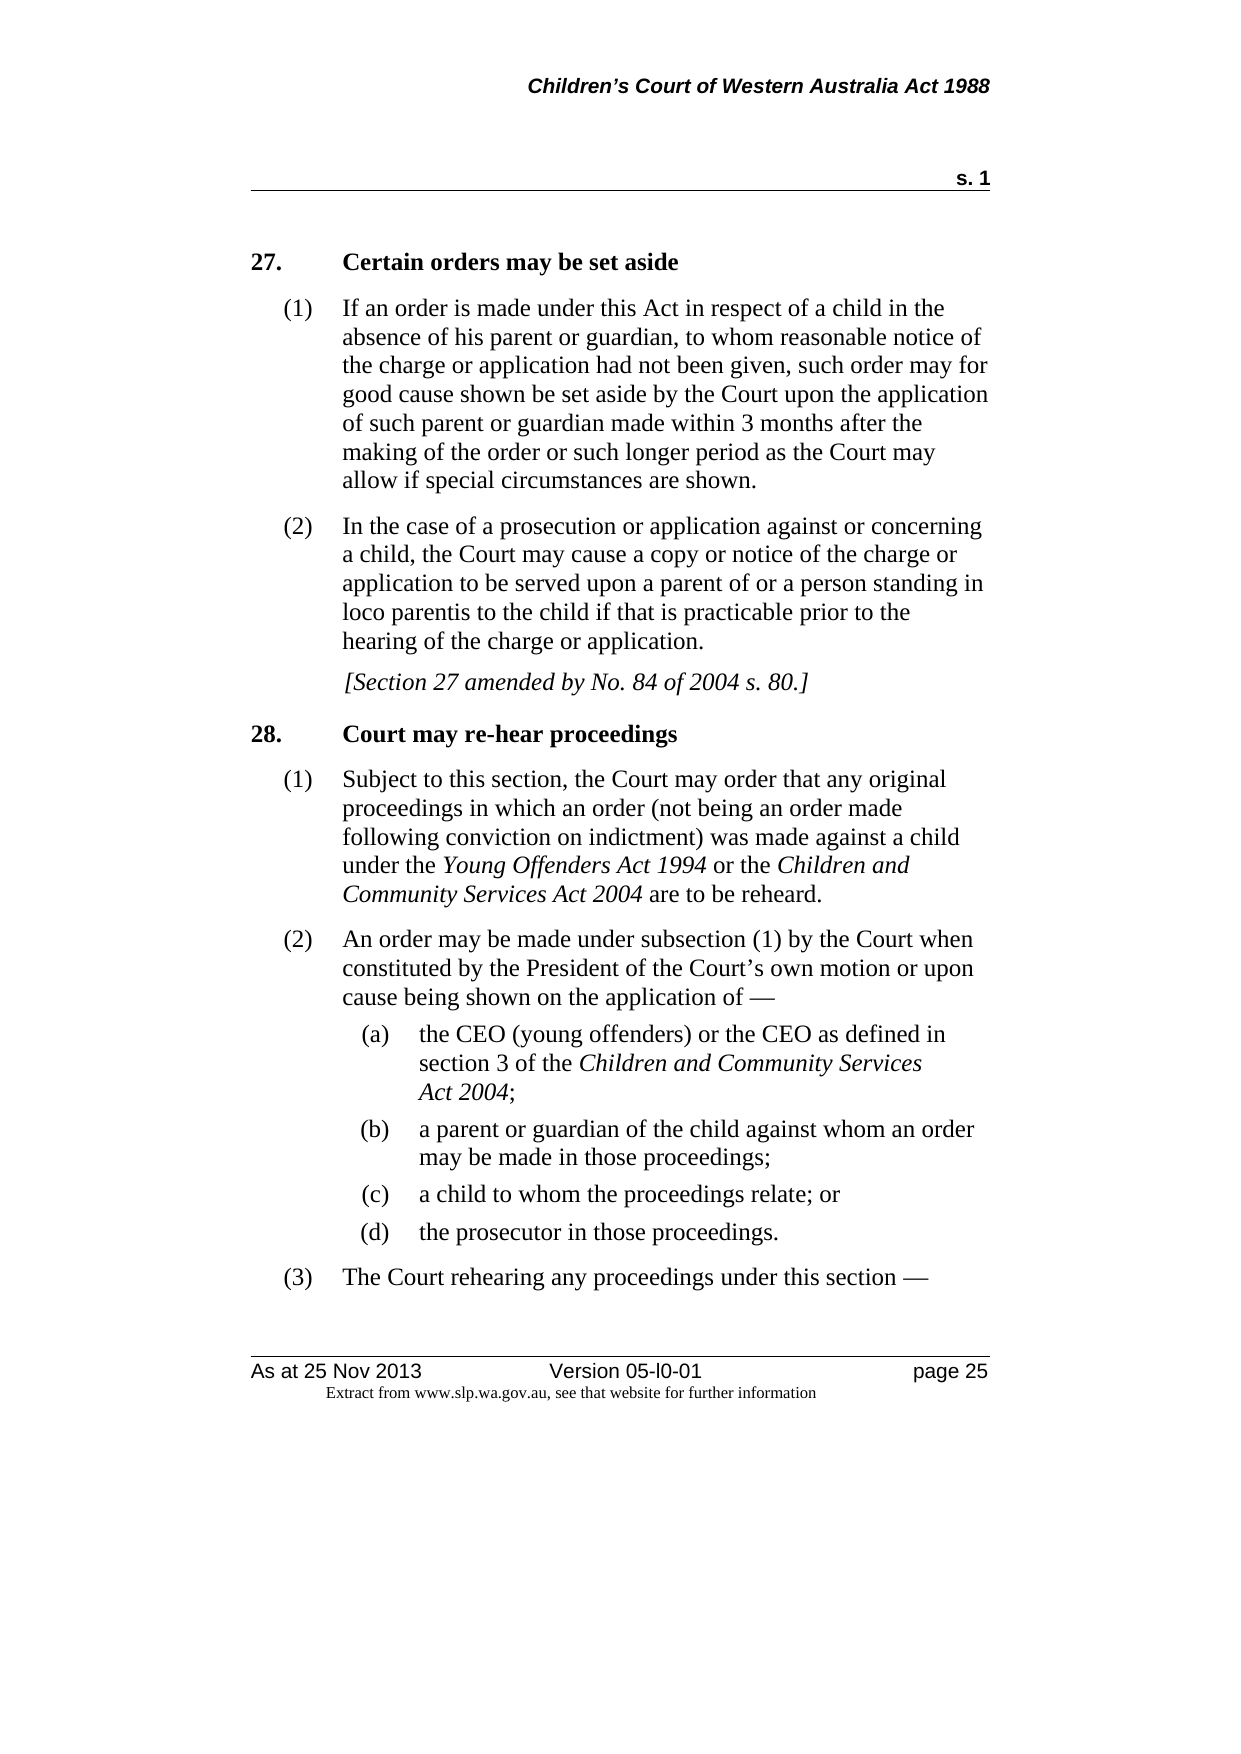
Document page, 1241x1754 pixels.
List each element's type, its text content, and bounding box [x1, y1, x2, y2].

text (1) If an order is made under this Act in respect of a child in the absence of his parent or guardian, to whom reasonable notice of the charge or application had not been given, such order may for good cause shown be set aside by the Court upon the application of such parent or guardian made within 3 months after the making of the order or such longer period as the Court may allow if special circumstances are shown. [251, 293, 990, 494]
text (a) the CEO (young offenders) or the CEO as defined in section 3 of the Children and Community Services Act 2004; [251, 1019, 990, 1105]
text (2) An order may be made under subsection (1) by the Court when constituted by the President of the Court’s own motion or upon cause being shown on the application of — [251, 924, 990, 1011]
text [Section 27 amended by No. 84 of 2004 s. 80.] [251, 667, 990, 696]
text (d) the prosecutor in those proceedings. [251, 1217, 990, 1245]
text (1) Subject to this section, the Court may order that any original proceedings in which an order (not being an order made following conviction on indictment) was made against a child under the Young Offenders Act 1994 or the Children and Community Services Act 2004 are to be reheard. [251, 764, 990, 908]
text (2) In the case of a prosecution or application against or concerning a child, the Court may cause a copy or notice of the charge or application to be served upon a parent of or a person standing in loco parentis to the child if that is practicable prior to the hearing of the charge or application. [251, 511, 990, 654]
text (b) a parent or guardian of the child against whom an order may be made in those proceedings; [251, 1114, 990, 1171]
text (c) a child to whom the proceedings relate; or [251, 1179, 990, 1208]
subtitle 27. Certain orders may be set aside [251, 247, 990, 276]
subtitle 28. Court may re-hear proceedings [251, 719, 990, 747]
text (3) The Court rehearing any proceedings under this section — [251, 1262, 990, 1291]
